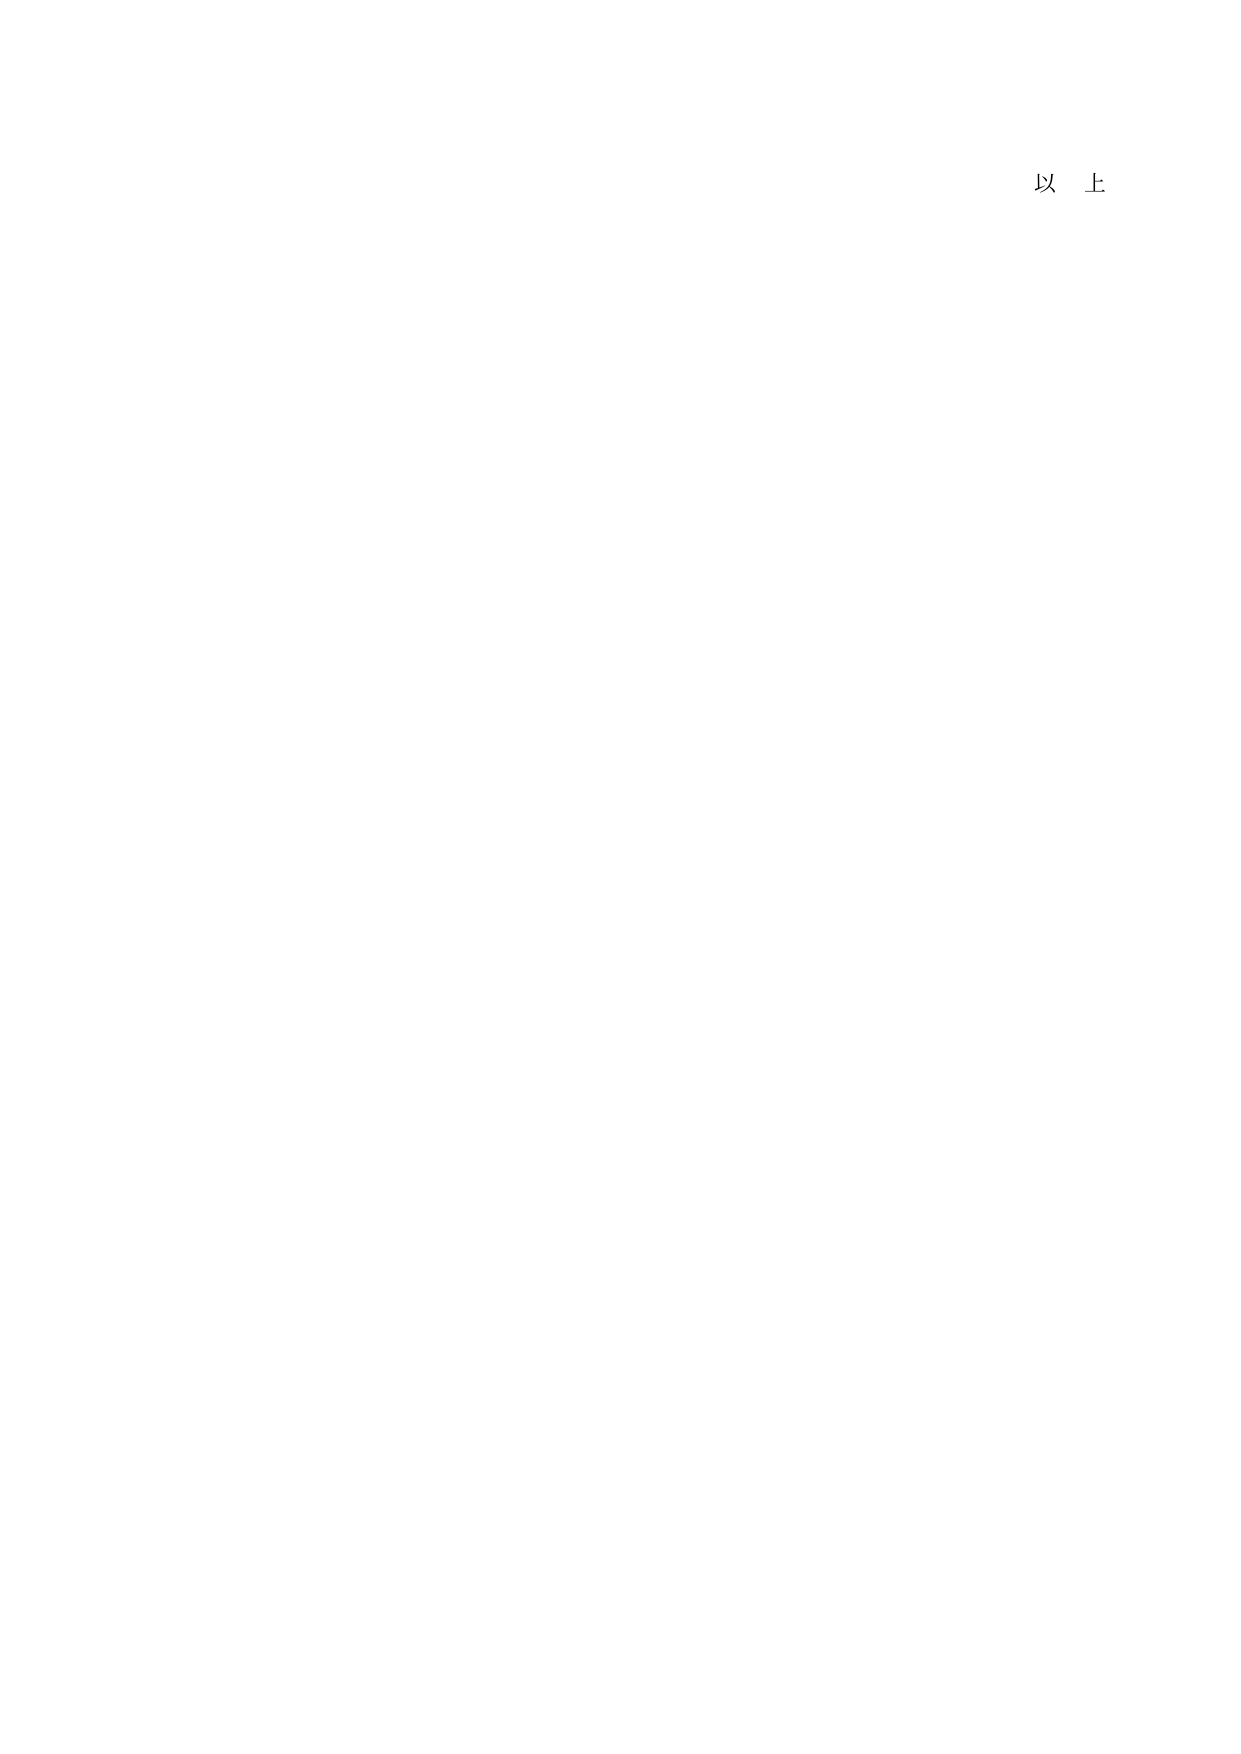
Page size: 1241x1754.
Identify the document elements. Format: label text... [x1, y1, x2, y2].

text 以 上 [131, 161, 1109, 202]
